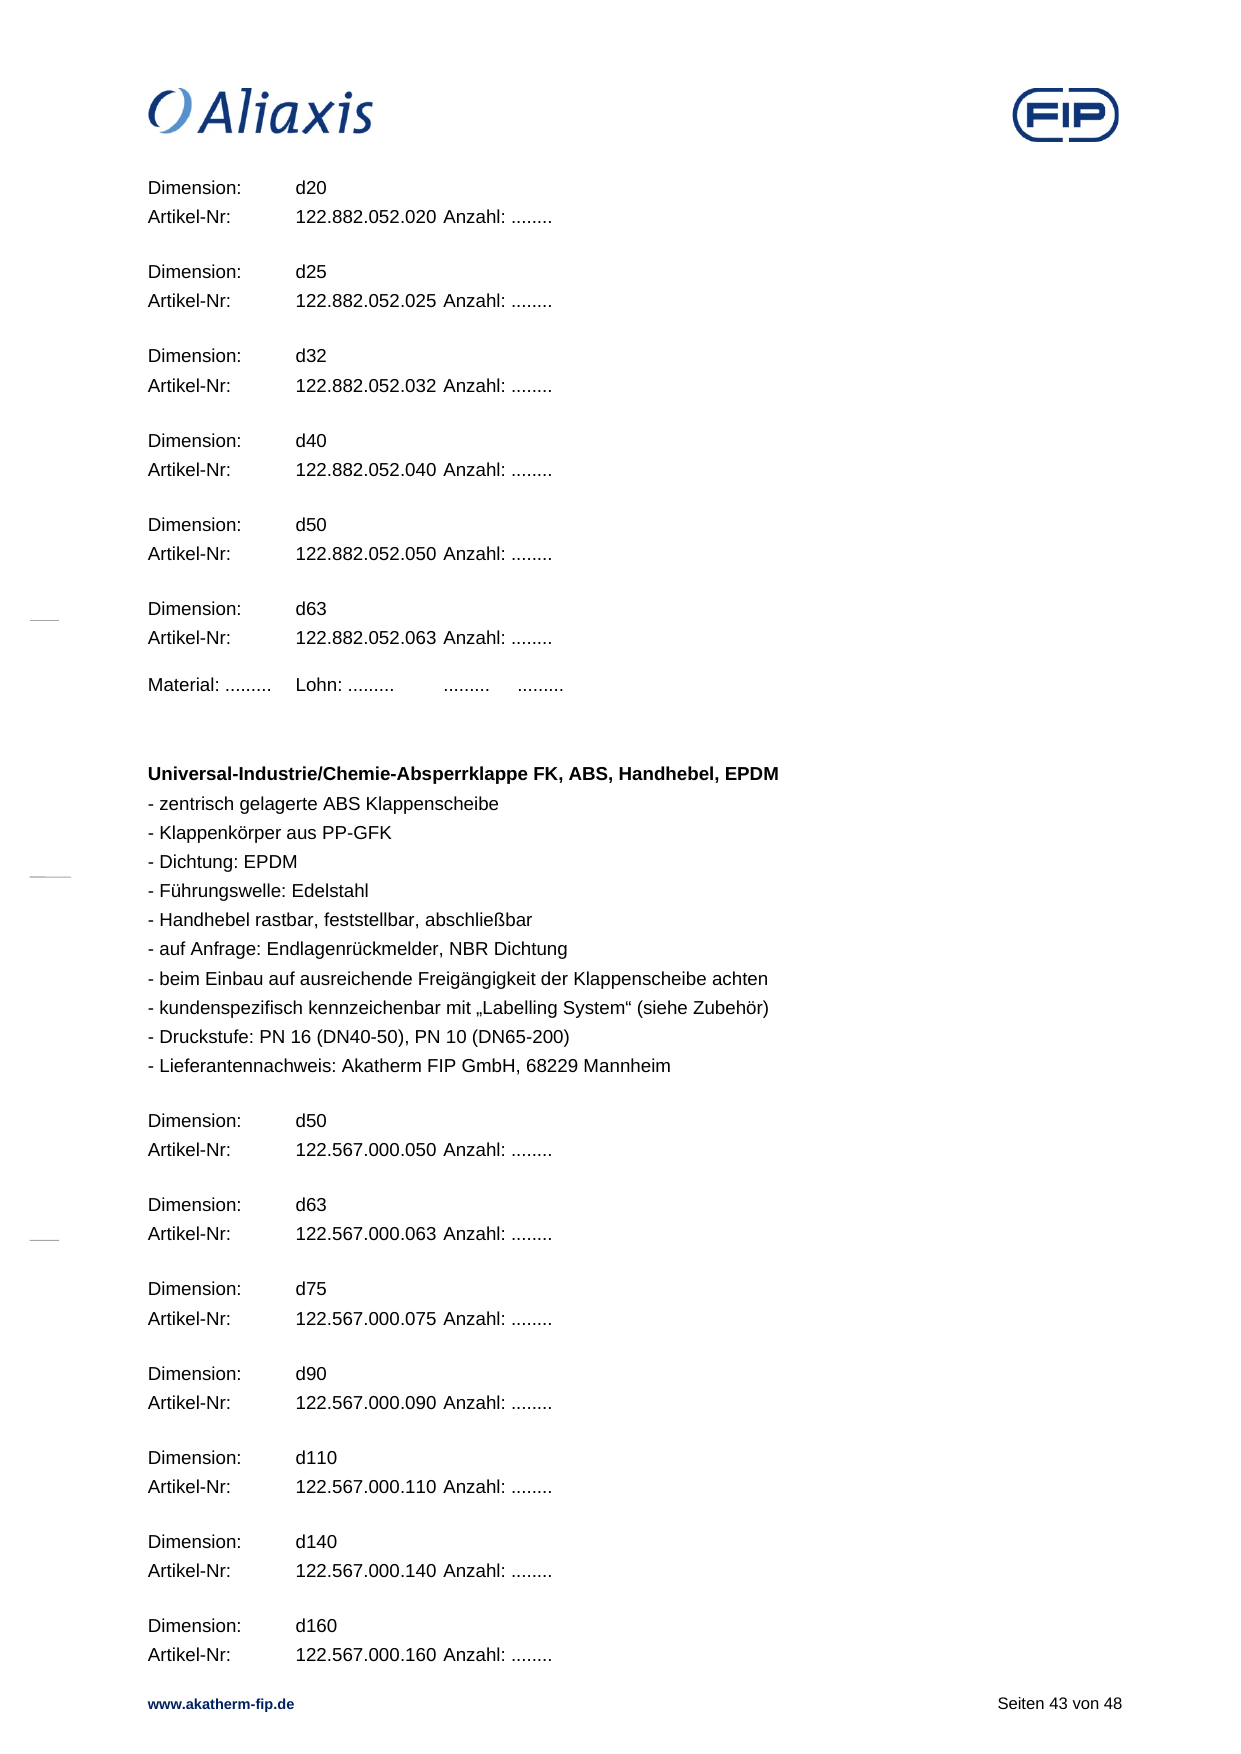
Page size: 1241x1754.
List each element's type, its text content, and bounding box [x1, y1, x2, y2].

text - Dichtung: EPDM [148, 843, 1122, 872]
text Dimension: d160 [148, 1607, 1122, 1636]
text - kundenspezifisch kennzeichenbar mit „Labelling System“ (siehe Zubehör) [148, 989, 1122, 1018]
text Artikel-Nr: 122.567.000.063 Anzahl: ........ [148, 1216, 1122, 1245]
text Artikel-Nr: 122.567.000.140 Anzahl: ........ [148, 1552, 1122, 1581]
text - zentrisch gelagerte ABS Klappenscheibe [148, 785, 1122, 814]
text - Lieferantennachweis: Akatherm FIP GmbH, 68229 Mannheim [148, 1047, 1122, 1076]
text - Führungswelle: Edelstahl [148, 872, 1122, 901]
subtitle Universal-Industrie/Chemie-Absperrklappe FK, ABS, Handhebel, EPDM [148, 763, 1122, 785]
text Material: ......... Lohn: ......... ......... ......... [148, 674, 1122, 696]
text Dimension: d90 [148, 1355, 1122, 1384]
picture [148, 88, 373, 134]
text Artikel-Nr: 122.882.052.063 Anzahl: ........ [148, 619, 1122, 648]
text Artikel-Nr: 122.882.052.050 Anzahl: ........ [148, 535, 1122, 564]
text Artikel-Nr: 122.882.052.020 Anzahl: ........ [148, 198, 1122, 228]
text Artikel-Nr: 122.882.052.032 Anzahl: ........ [148, 367, 1122, 396]
text - auf Anfrage: Endlagenrückmelder, NBR Dichtung [148, 931, 1122, 960]
text - Klappenkörper aus PP-GFK [148, 814, 1122, 843]
text Artikel-Nr: 122.567.000.110 Anzahl: ........ [148, 1468, 1122, 1497]
text Artikel-Nr: 122.567.000.050 Anzahl: ........ [148, 1131, 1122, 1161]
text Dimension: d140 [148, 1523, 1122, 1552]
picture [1012, 88, 1119, 142]
text Artikel-Nr: 122.567.000.075 Anzahl: ........ [148, 1300, 1122, 1329]
text Dimension: d20 [148, 169, 1122, 198]
text Artikel-Nr: 122.567.000.160 Anzahl: ........ [148, 1636, 1122, 1666]
text Dimension: d25 [148, 253, 1122, 283]
text Dimension: d40 [148, 422, 1122, 451]
text Dimension: d63 [148, 1186, 1122, 1216]
text Dimension: d75 [148, 1271, 1122, 1300]
text Dimension: d63 [148, 590, 1122, 619]
text - beim Einbau auf ausreichende Freigängigkeit der Klappenscheibe achten [148, 960, 1122, 989]
text Artikel-Nr: 122.567.000.090 Anzahl: ........ [148, 1384, 1122, 1413]
text Dimension: d50 [148, 506, 1122, 535]
text Dimension: d32 [148, 338, 1122, 367]
text - Handhebel rastbar, feststellbar, abschließbar [148, 901, 1122, 931]
text - Druckstufe: PN 16 (DN40-50), PN 10 (DN65-200) [148, 1018, 1122, 1047]
text Dimension: d50 [148, 1102, 1122, 1131]
text Artikel-Nr: 122.882.052.025 Anzahl: ........ [148, 283, 1122, 312]
text Dimension: d110 [148, 1439, 1122, 1468]
text Artikel-Nr: 122.882.052.040 Anzahl: ........ [148, 451, 1122, 480]
